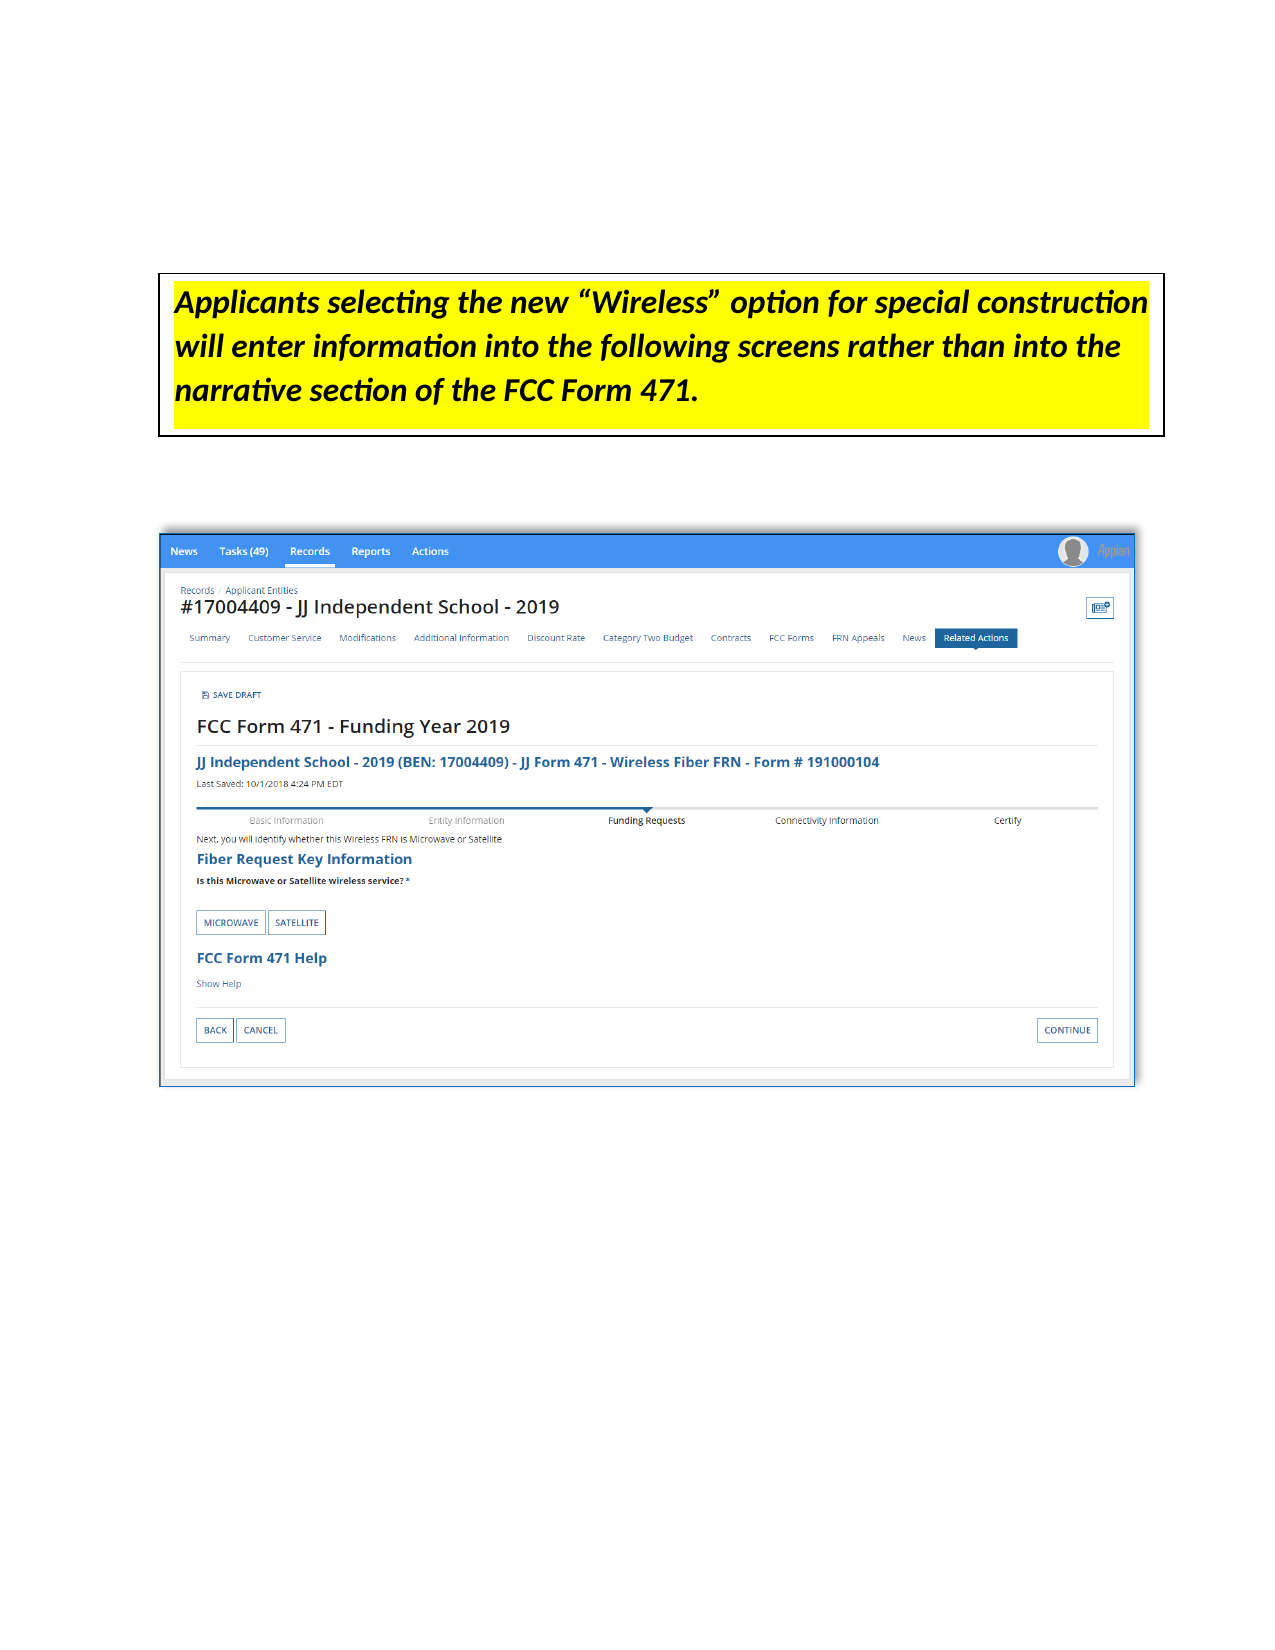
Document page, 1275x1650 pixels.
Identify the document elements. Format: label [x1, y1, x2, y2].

picture [160, 534, 1134, 1086]
